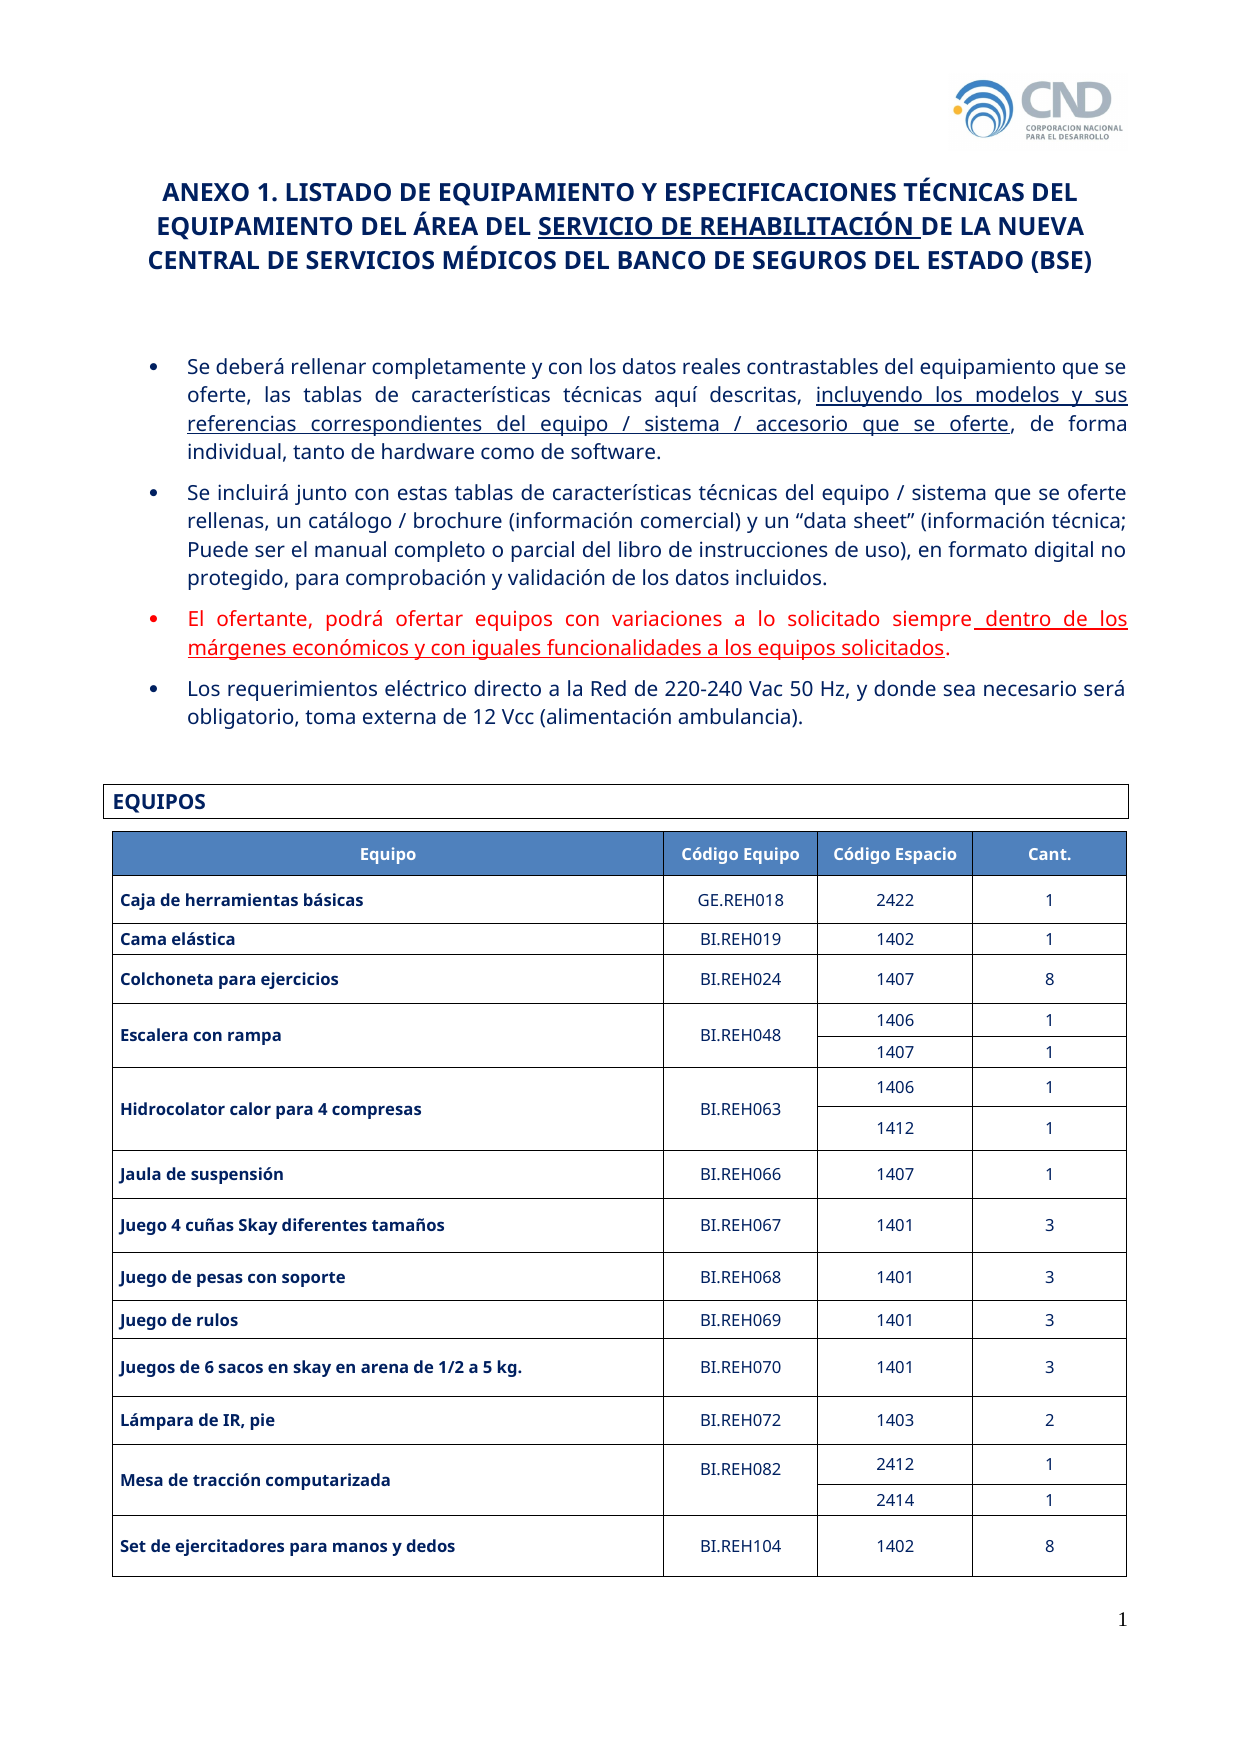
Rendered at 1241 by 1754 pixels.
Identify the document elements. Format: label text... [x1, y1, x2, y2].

table_cell 1403 [818, 1397, 972, 1444]
table_cell BI.REH048 [664, 1004, 817, 1067]
table_cell BI.REH019 [664, 924, 817, 954]
table_header Cant. [973, 832, 1126, 875]
table_cell Juego 4 cuñas Skay diferentes tamaños [113, 1199, 663, 1252]
table_header Código Espacio [818, 832, 972, 875]
table_cell 1 [973, 1151, 1126, 1198]
table_cell BI.REH024 [664, 955, 817, 1003]
table_cell 2 [973, 1397, 1126, 1444]
table_cell BI.REH104 [664, 1516, 817, 1576]
table_cell GE.REH018 [664, 876, 817, 923]
table_cell 1406 [818, 1068, 972, 1106]
list Se incluirá junto con estas tablas de características técnicas del equipo / sistema que se oferte rellenas, un catálogo / brochure (información comercial) y un “data sheet” (información técnica; Puede ser el manual completo o parcial del libro de instrucciones de uso), en formato digital no protegido, para comprobación y validación de los datos incluidos. [150, 478, 1128, 592]
table_cell BI.REH067 [664, 1199, 817, 1252]
table_cell Juegos de 6 sacos en skay en arena de 1/2 a 5 kg. [113, 1339, 663, 1396]
table_header Equipo [113, 832, 663, 875]
table_cell BI.REH069 [664, 1301, 817, 1338]
table_cell Hidrocolator calor para 4 compresas [113, 1068, 663, 1149]
table_cell 1 [973, 1037, 1126, 1067]
table_cell 3 [973, 1199, 1126, 1252]
table_cell Set de ejercitadores para manos y dedos [113, 1516, 663, 1576]
table_cell 1412 [818, 1107, 972, 1149]
table_cell 1407 [818, 1037, 972, 1067]
table_cell 1402 [818, 1516, 972, 1576]
table_cell Mesa de tracción computarizada [113, 1445, 663, 1515]
table_cell BI.REH082 [664, 1445, 817, 1515]
table_cell BI.REH068 [664, 1253, 817, 1300]
text ANEXO 1. LISTADO DE EQUIPAMIENTO Y ESPECIFICACIONES TÉCNICAS DEL EQUIPAMIENTO DEL ÁREA DEL SERVICIO DE REHABILITACIÓN DE LA NUEVA CENTRAL DE SERVICIOS MÉDICOS DEL BANCO DE SEGUROS DEL ESTADO (BSE) [112, 174, 1128, 277]
table_cell BI.REH063 [664, 1068, 817, 1149]
table_cell Cama elástica [113, 924, 663, 954]
table_cell 1 [973, 1004, 1126, 1036]
table_cell Colchoneta para ejercicios [113, 955, 663, 1003]
table_cell 1 [973, 924, 1126, 954]
subtitle EQUIPOS [104, 785, 1128, 818]
picture [948, 73, 1128, 151]
table_cell 1401 [818, 1199, 972, 1252]
table_cell 2414 [818, 1485, 972, 1515]
table_cell Juego de pesas con soporte [113, 1253, 663, 1300]
list Se deberá rellenar completamente y con los datos reales contrastables del equipamiento que se oferte, las tablas de características técnicas aquí descritas, incluyendo los modelos y sus referencias correspondientes del equipo / sistema / accesorio que se oferte, de forma individual, tanto de hardware como de software. [150, 352, 1128, 466]
table_cell BI.REH072 [664, 1397, 817, 1444]
table_header Código Equipo [664, 832, 817, 875]
table_cell Jaula de suspensión [113, 1151, 663, 1198]
table_cell 1401 [818, 1339, 972, 1396]
table_cell 1401 [818, 1253, 972, 1300]
table_cell 1 [973, 1445, 1126, 1483]
table_cell Escalera con rampa [113, 1004, 663, 1067]
list Los requerimientos eléctrico directo a la Red de 220-240 Vac 50 Hz, y donde sea necesario será obligatorio, toma externa de 12 Vcc (alimentación ambulancia). [150, 674, 1128, 731]
table_cell 3 [973, 1301, 1126, 1338]
table_cell Lámpara de IR, pie [113, 1397, 663, 1444]
table_cell 2422 [818, 876, 972, 923]
table_cell 1407 [818, 955, 972, 1003]
table_cell 1 [973, 1485, 1126, 1515]
table_cell 2412 [818, 1445, 972, 1483]
table_cell Juego de rulos [113, 1301, 663, 1338]
table_cell 1407 [818, 1151, 972, 1198]
table_cell 1406 [818, 1004, 972, 1036]
table_cell 1 [973, 876, 1126, 923]
table_cell 3 [973, 1253, 1126, 1300]
table_cell 8 [973, 955, 1126, 1003]
table_cell 1 [973, 1068, 1126, 1106]
list El ofertante, podrá ofertar equipos con variaciones a lo solicitado siempre dentro de los márgenes económicos y con iguales funcionalidades a los equipos solicitados. [150, 604, 1128, 661]
table_cell BI.REH070 [664, 1339, 817, 1396]
table_cell 1402 [818, 924, 972, 954]
table_cell 1 [973, 1107, 1126, 1149]
table_cell 8 [973, 1516, 1126, 1576]
table_cell 3 [973, 1339, 1126, 1396]
table_cell 1401 [818, 1301, 972, 1338]
table_cell BI.REH066 [664, 1151, 817, 1198]
table_cell Caja de herramientas básicas [113, 876, 663, 923]
